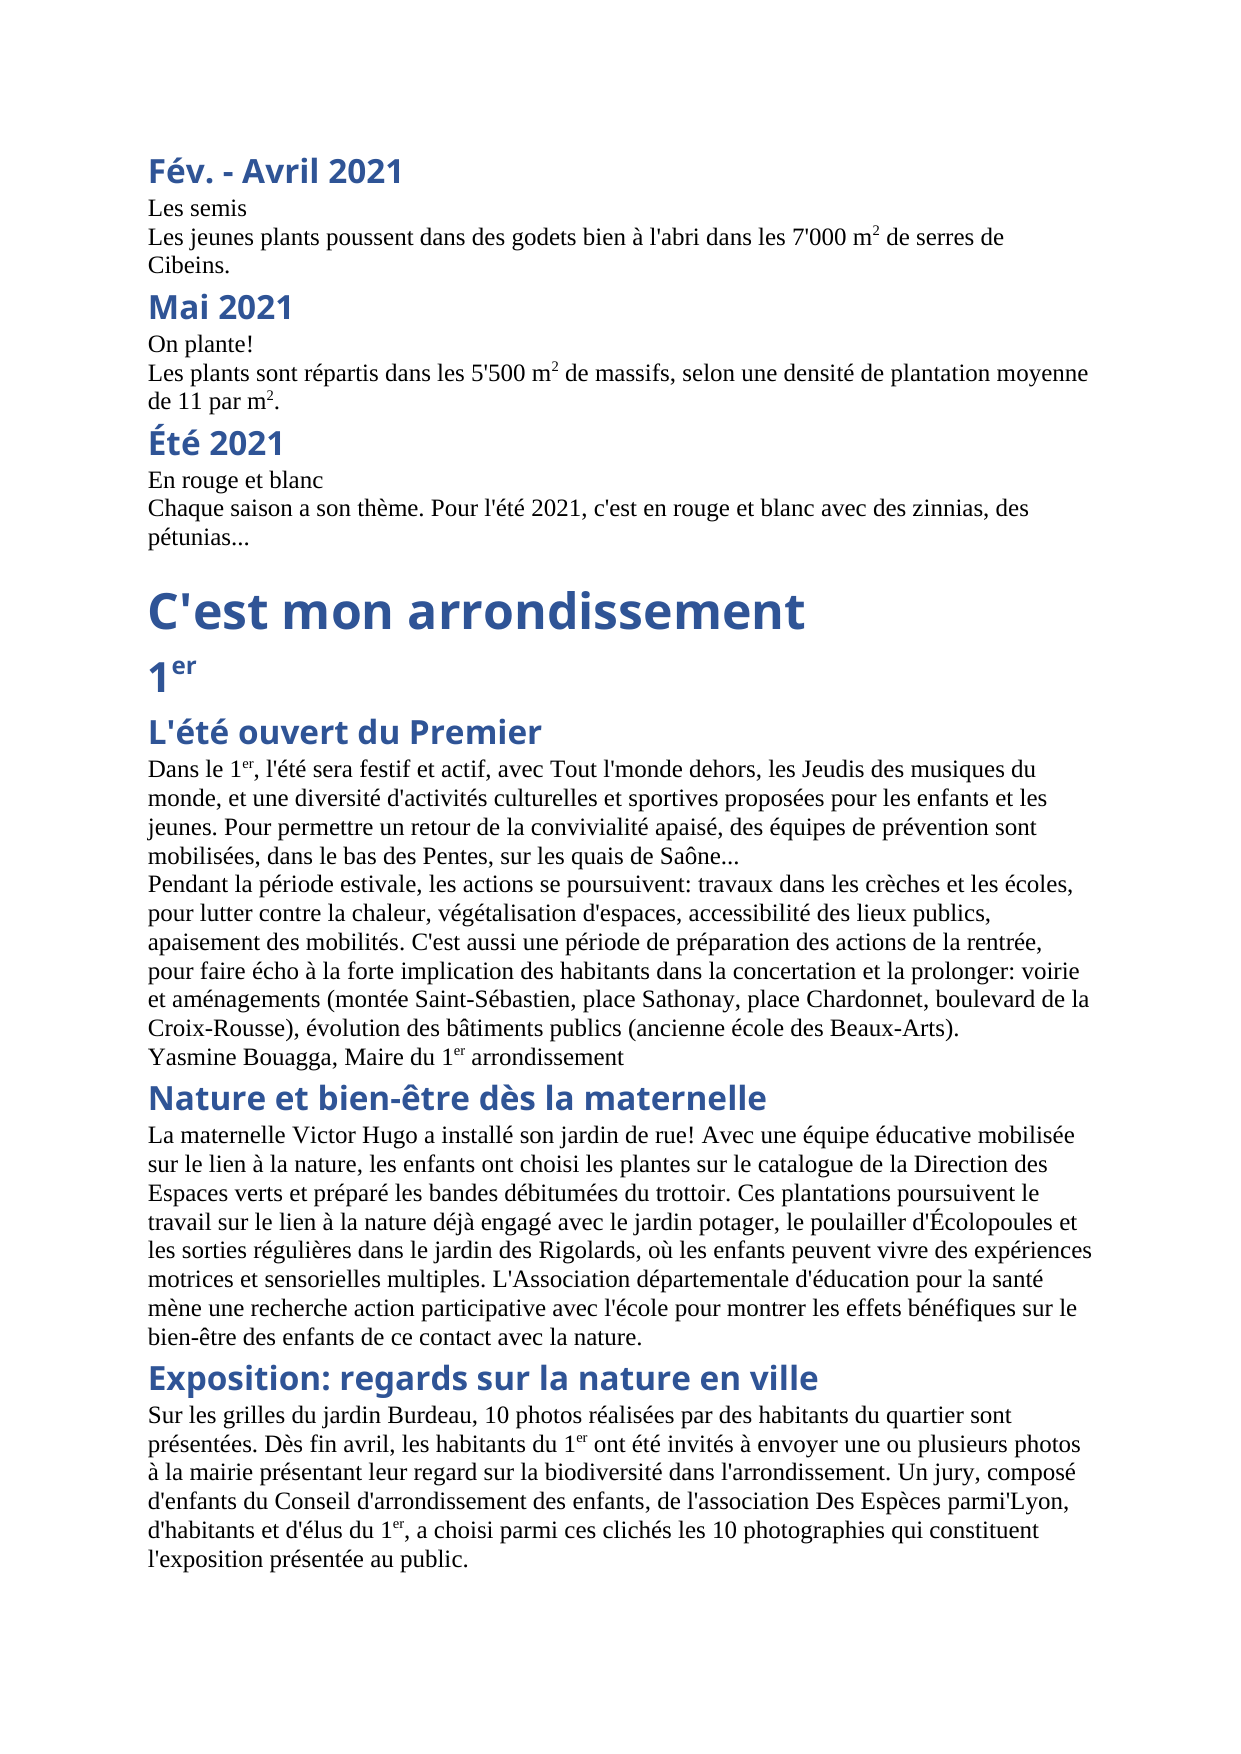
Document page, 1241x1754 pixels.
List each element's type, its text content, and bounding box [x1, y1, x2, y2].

text En rouge et blanc [148, 465, 1093, 493]
text Yasmine Bouagga, Maire du 1er arrondissement [148, 1042, 1093, 1071]
subtitle 1er [148, 648, 1093, 705]
text Les jeunes plants poussent dans des godets bien à l'abri dans les 7'000 m2 de serres de Cibeins. [148, 222, 1093, 279]
subtitle L'été ouvert du Premier [148, 709, 1093, 754]
subtitle C'est mon arrondissement [148, 576, 1093, 644]
text Sur les grilles du jardin Burdeau, 10 photos réalisées par des habitants du quartier sont présentées. Dès fin avril, les habitants du 1er ont été invités à envoyer une ou plusieurs photos à la mairie présentant leur regard sur la biodiversité dans l'arrondissement. Un jury, composé d'enfants du Conseil d'arrondissement des enfants, de l'association Des Espèces parmi'Lyon, d'habitants et d'élus du 1er, a choisi parmi ces clichés les 10 photographies qui constituent l'exposition présentée au public. [148, 1400, 1093, 1572]
text Chaque saison a son thème. Pour l'été 2021, c'est en rouge et blanc avec des zinnias, des pétunias... [148, 493, 1093, 551]
subtitle Nature et bien-être dès la maternelle [148, 1075, 1093, 1120]
text On plante! [148, 329, 1093, 358]
text Les semis [148, 193, 1093, 222]
subtitle Mai 2021 [148, 283, 1093, 329]
subtitle Été 2021 [148, 419, 1093, 465]
subtitle Fév. - Avril 2021 [148, 148, 1093, 193]
text Pendant la période estivale, les actions se poursuivent: travaux dans les crèches et les écoles, pour lutter contre la chaleur, végétalisation d'espaces, accessibilité des lieux publics, apaisement des mobilités. C'est aussi une période de préparation des actions de la rentrée, pour faire écho à la forte implication des habitants dans la concertation et la prolonger: voirie et aménagements (montée Saint-Sébastien, place Sathonay, place Chardonnet, boulevard de la Croix-Rousse), évolution des bâtiments publics (ancienne école des Beaux-Arts). [148, 869, 1093, 1042]
text Les plants sont répartis dans les 5'500 m2 de massifs, selon une densité de plantation moyenne de 11 par m2. [148, 358, 1093, 415]
text Dans le 1er, l'été sera festif et actif, avec Tout l'monde dehors, les Jeudis des musiques du monde, et une diversité d'activités culturelles et sportives proposées pour les enfants et les jeunes. Pour permettre un retour de la convivialité apaisé, des équipes de prévention sont mobilisées, dans le bas des Pentes, sur les quais de Saône... [148, 754, 1093, 869]
text La maternelle Victor Hugo a installé son jardin de rue! Avec une équipe éducative mobilisée sur le lien à la nature, les enfants ont choisi les plantes sur le catalogue de la Direction des Espaces verts et préparé les bandes débitumées du trottoir. Ces plantations poursuivent le travail sur le lien à la nature déjà engagé avec le jardin potager, le poulailler d'Écolopoules et les sorties régulières dans le jardin des Rigolards, où les enfants peuvent vivre des expériences motrices et sensorielles multiples. L'Association départementale d'éducation pour la santé mène une recherche action participative avec l'école pour montrer les effets bénéfiques sur le bien-être des enfants de ce contact avec la nature. [148, 1120, 1093, 1350]
subtitle Exposition: regards sur la nature en ville [148, 1354, 1093, 1400]
